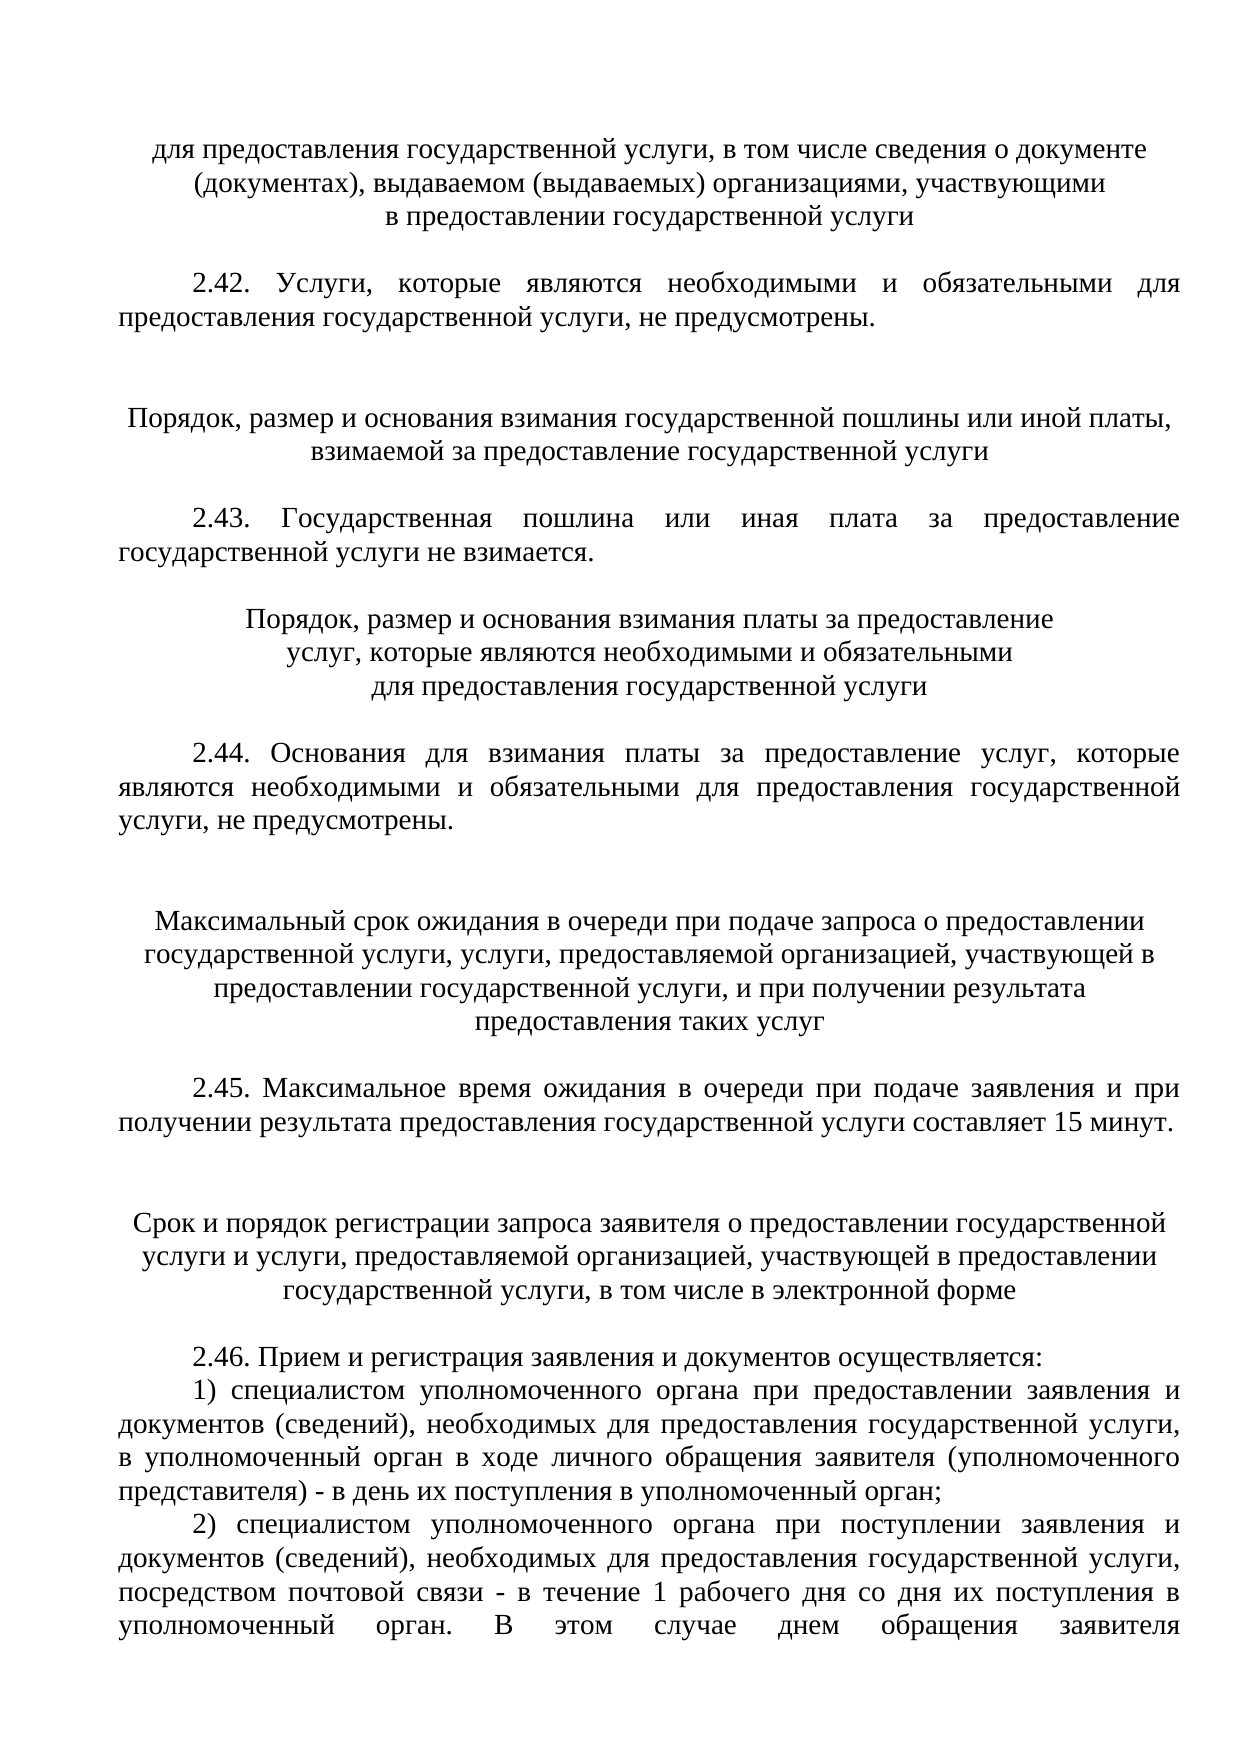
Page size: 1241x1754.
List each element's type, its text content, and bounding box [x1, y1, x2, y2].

text для предоставления государственной услуги, в том числе сведения о документе (документах), выдаваемом (выдаваемых) организациями, участвующими [118, 131, 1181, 198]
text для предоставления государственной услуги [118, 668, 1181, 702]
text в предоставлении государственной услуги [118, 198, 1181, 232]
text 2.45. Максимальное время ожидания в очереди при подаче заявления и при получении результата предоставления государственной услуги составляет 15 минут. [118, 1071, 1181, 1138]
text 2.46. Прием и регистрация заявления и документов осуществляется: [118, 1339, 1181, 1372]
text 1) специалистом уполномоченного органа при предоставлении заявления и документов (сведений), необходимых для предоставления государственной услуги, в уполномоченный орган в ходе личного обращения заявителя (уполномоченного представителя) - в день их поступления в уполномоченный орган; [118, 1372, 1181, 1507]
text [118, 1507, 1181, 1641]
text Порядок, размер и основания взимания государственной пошлины или иной платы, взимаемой за предоставление государственной услуги [118, 400, 1181, 467]
text Срок и порядок регистрации запроса заявителя о предоставлении государственной услуги и услуги, предоставляемой организацией, участвующей в предоставлении государственной услуги, в том числе в электронной форме [118, 1205, 1181, 1305]
text услуг, которые являются необходимыми и обязательными [118, 634, 1181, 668]
text 2.42. Услуги, которые являются необходимыми и обязательными для предоставления государственной услуги, не предусмотрены. [118, 266, 1181, 333]
text 2.43. Государственная пошлина или иная плата за предоставление государственной услуги не взимается. [118, 500, 1181, 567]
text Порядок, размер и основания взимания платы за предоставление [118, 601, 1181, 634]
text 2.44. Основания для взимания платы за предоставление услуг, которые являются необходимыми и обязательными для предоставления государственной услуги, не предусмотрены. [118, 735, 1181, 836]
text Максимальный срок ожидания в очереди при подаче запроса о предоставлении государственной услуги, услуги, предоставляемой организацией, участвующей в предоставлении государственной услуги, и при получении результата предоставления таких услуг [118, 903, 1181, 1037]
